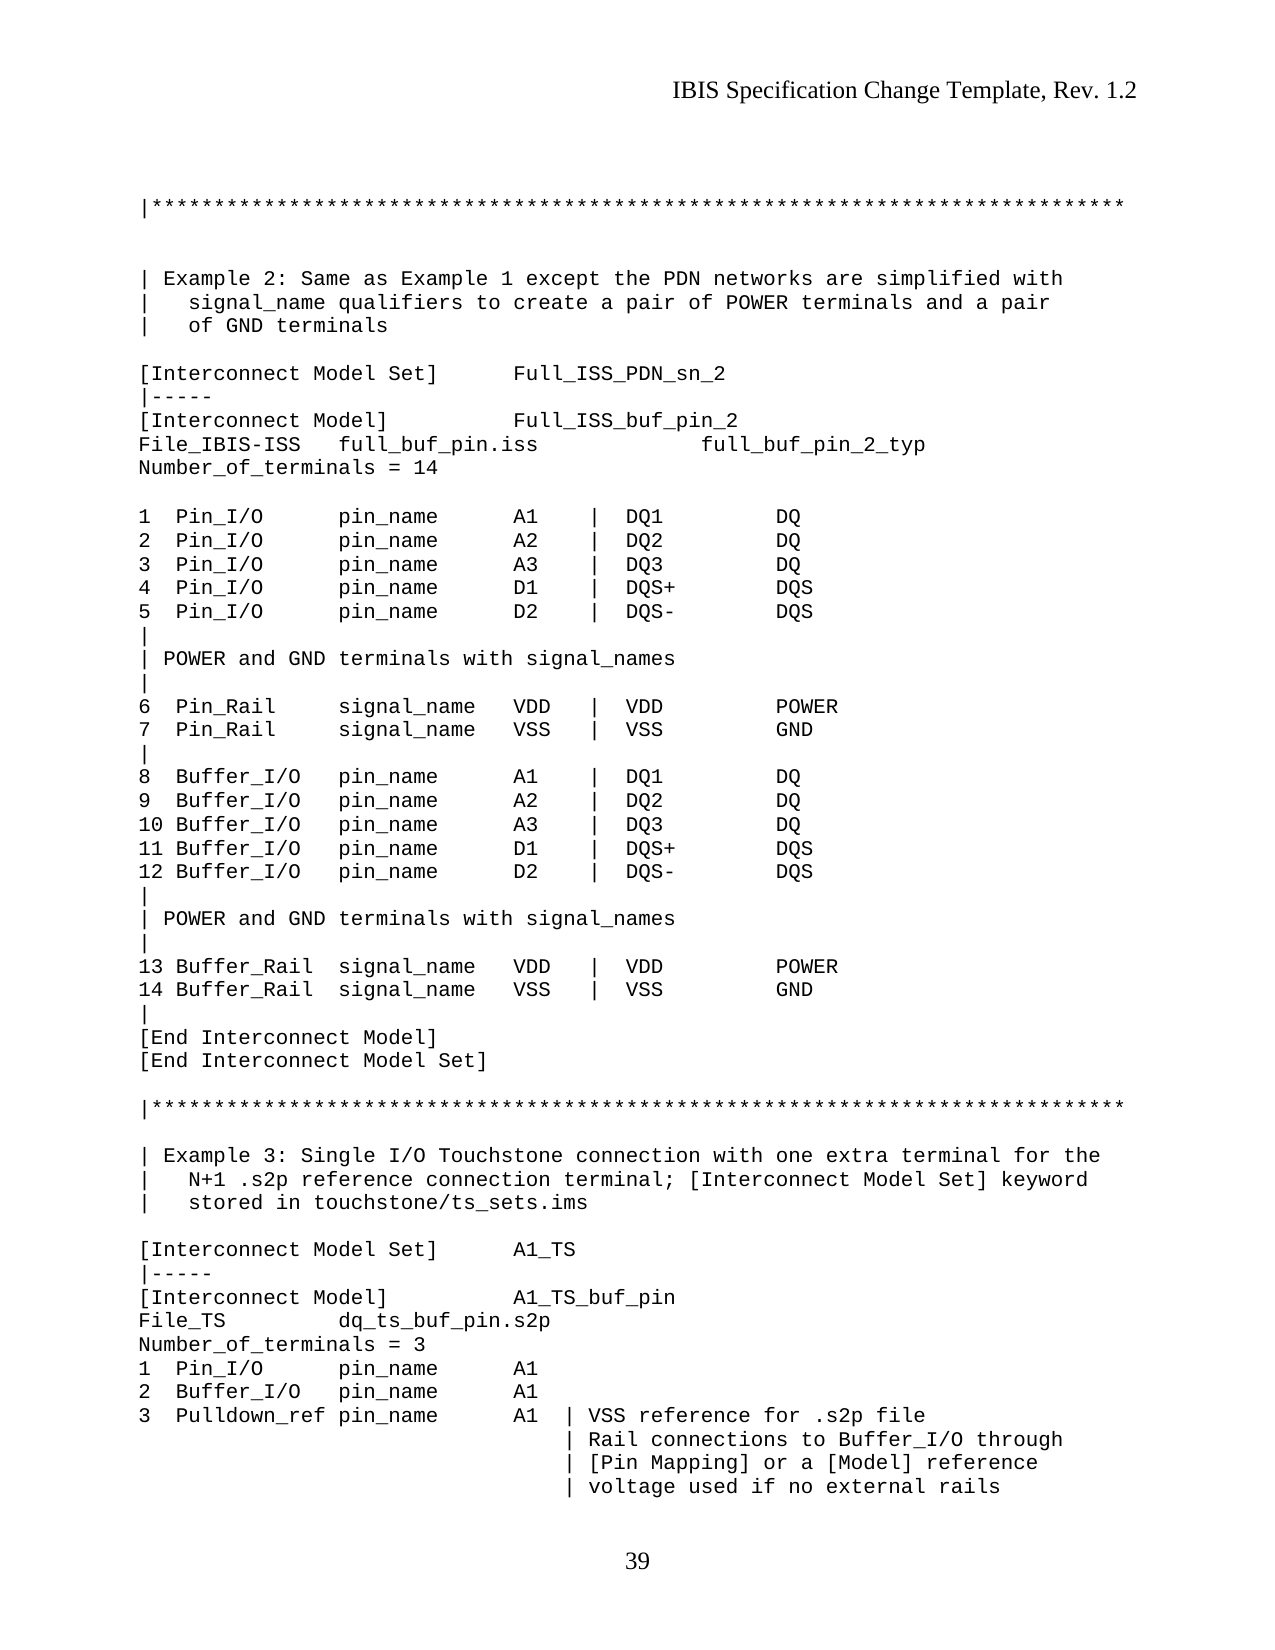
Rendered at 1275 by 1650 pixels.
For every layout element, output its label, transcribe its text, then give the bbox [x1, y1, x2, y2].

text 1 Pin_I/O pin_name A1 [138, 1358, 1137, 1381]
text | Example 3: Single I/O Touchstone connection with one extra terminal for the [138, 1145, 1137, 1168]
text | [138, 743, 1137, 767]
text 9 Buffer_I/O pin_name A2 | DQ2 DQ [138, 790, 1137, 814]
text [Interconnect Model] A1_TS_buf_pin [138, 1287, 1137, 1310]
text 12 Buffer_I/O pin_name D2 | DQS- DQS [138, 861, 1137, 885]
text 2 Pin_I/O pin_name A2 | DQ2 DQ [138, 530, 1137, 554]
text | N+1 .s2p reference connection terminal; [Interconnect Model Set] keyword [138, 1168, 1137, 1192]
text | signal_name qualifiers to create a pair of POWER terminals and a pair [138, 292, 1137, 316]
text 1 Pin_I/O pin_name A1 | DQ1 DQ [138, 506, 1137, 530]
text | [138, 1003, 1137, 1027]
text | Example 2: Same as Example 1 except the PDN networks are simplified with [138, 268, 1137, 292]
text 4 Pin_I/O pin_name D1 | DQS+ DQS [138, 577, 1137, 601]
text [Interconnect Model] Full_ISS_buf_pin_2 [138, 410, 1137, 434]
text |****************************************************************************** [138, 1098, 1137, 1121]
text | [138, 932, 1137, 956]
text File_TS dq_ts_buf_pin.s2p [138, 1310, 1137, 1334]
text | voltage used if no external rails [138, 1476, 1137, 1499]
text 3 Pin_I/O pin_name A3 | DQ3 DQ [138, 554, 1137, 577]
text Number_of_terminals = 3 [138, 1334, 1137, 1358]
text | [Pin Mapping] or a [Model] reference [138, 1452, 1137, 1476]
text | [138, 672, 1137, 696]
text |----- [138, 1263, 1137, 1287]
text | Rail connections to Buffer_I/O through [138, 1429, 1137, 1452]
text 10 Buffer_I/O pin_name A3 | DQ3 DQ [138, 814, 1137, 837]
text 14 Buffer_Rail signal_name VSS | VSS GND [138, 979, 1137, 1003]
text |****************************************************************************** [138, 197, 1137, 221]
text 11 Buffer_I/O pin_name D1 | DQS+ DQS [138, 837, 1137, 861]
text | [138, 625, 1137, 648]
text [Interconnect Model Set] A1_TS [138, 1239, 1137, 1263]
text | POWER and GND terminals with signal_names [138, 908, 1137, 932]
text 3 Pulldown_ref pin_name A1 | VSS reference for .s2p file [138, 1405, 1137, 1429]
text File_IBIS-ISS full_buf_pin.iss full_buf_pin_2_typ [138, 434, 1137, 457]
text |----- [138, 386, 1137, 410]
text Number_of_terminals = 14 [138, 457, 1137, 481]
text [End Interconnect Model] [138, 1027, 1137, 1050]
text 8 Buffer_I/O pin_name A1 | DQ1 DQ [138, 767, 1137, 790]
text | stored in touchstone/ts_sets.ims [138, 1192, 1137, 1216]
text [Interconnect Model Set] Full_ISS_PDN_sn_2 [138, 363, 1137, 386]
text | [138, 885, 1137, 908]
text 6 Pin_Rail signal_name VDD | VDD POWER [138, 696, 1137, 719]
text | of GND terminals [138, 316, 1137, 339]
text [End Interconnect Model Set] [138, 1050, 1137, 1074]
text | POWER and GND terminals with signal_names [138, 648, 1137, 672]
text 5 Pin_I/O pin_name D2 | DQS- DQS [138, 601, 1137, 625]
text 2 Buffer_I/O pin_name A1 [138, 1381, 1137, 1405]
text 13 Buffer_Rail signal_name VDD | VDD POWER [138, 956, 1137, 979]
text 7 Pin_Rail signal_name VSS | VSS GND [138, 719, 1137, 743]
